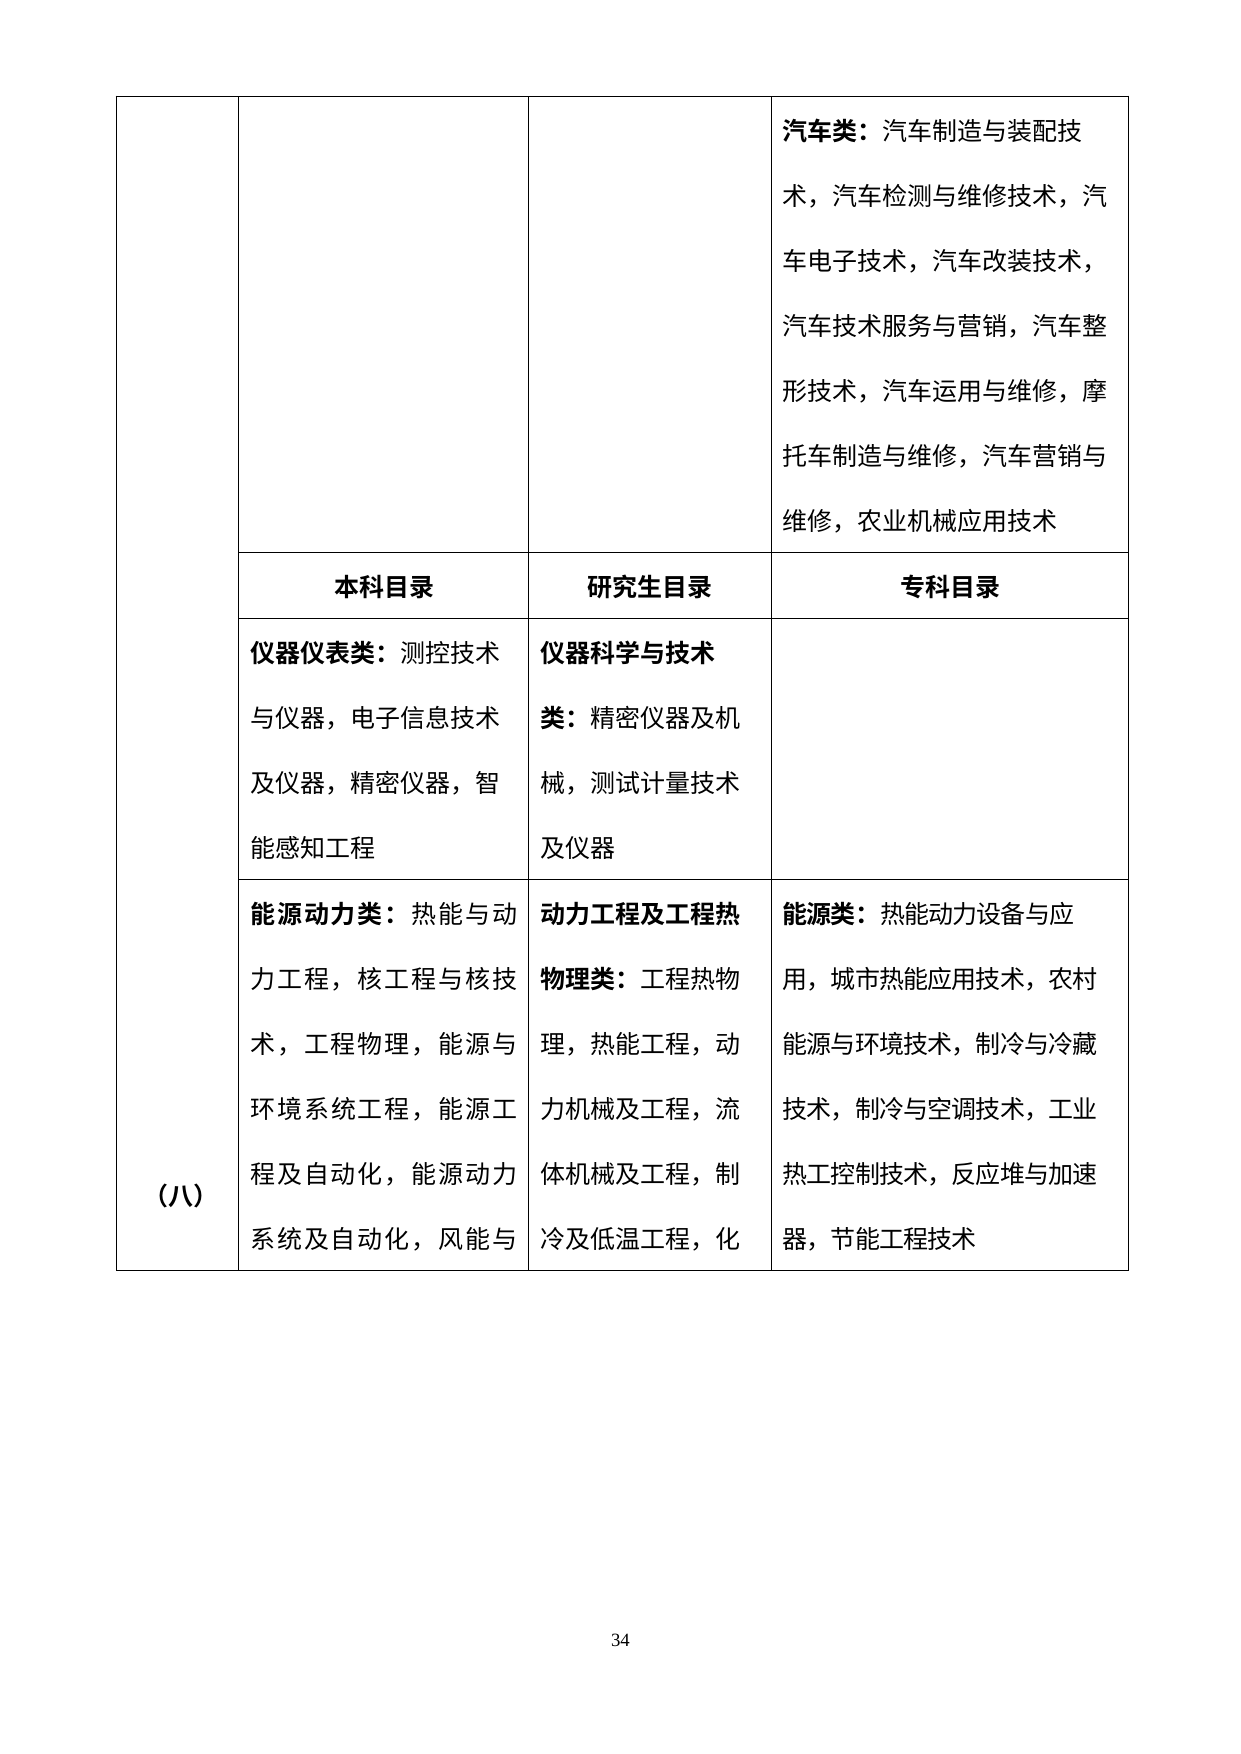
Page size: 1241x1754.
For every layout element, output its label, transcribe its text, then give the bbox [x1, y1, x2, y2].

table_cell 仪器仪表类：测控技术与仪器，电子信息技术及仪器，精密仪器，智能感知工程 [239, 619, 528, 879]
table_cell 本科目录 [239, 553, 528, 618]
table_cell 仪器科学与技术类：精密仪器及机械，测试计量技术及仪器 [529, 619, 771, 879]
table_cell [772, 619, 1128, 879]
table_cell 研究生目录 [529, 553, 771, 618]
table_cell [529, 880, 771, 1270]
table_cell 能源类：热能动力设备与应用，城市热能应用技术，农村能源与环境技术，制冷与冷藏技术，制冷与空调技术，工业热工控制技术，反应堆与加速器，节能工程技术 [772, 880, 1128, 1270]
table_cell 专科目录 [772, 553, 1128, 618]
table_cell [239, 880, 528, 1270]
table_cell 汽车类：汽车制造与装配技术，汽车检测与维修技术，汽车电子技术，汽车改装技术，汽车技术服务与营销，汽车整形技术，汽车运用与维修，摩托车制造与维修，汽车营销与维修，农业机械应用技术 [772, 97, 1128, 552]
